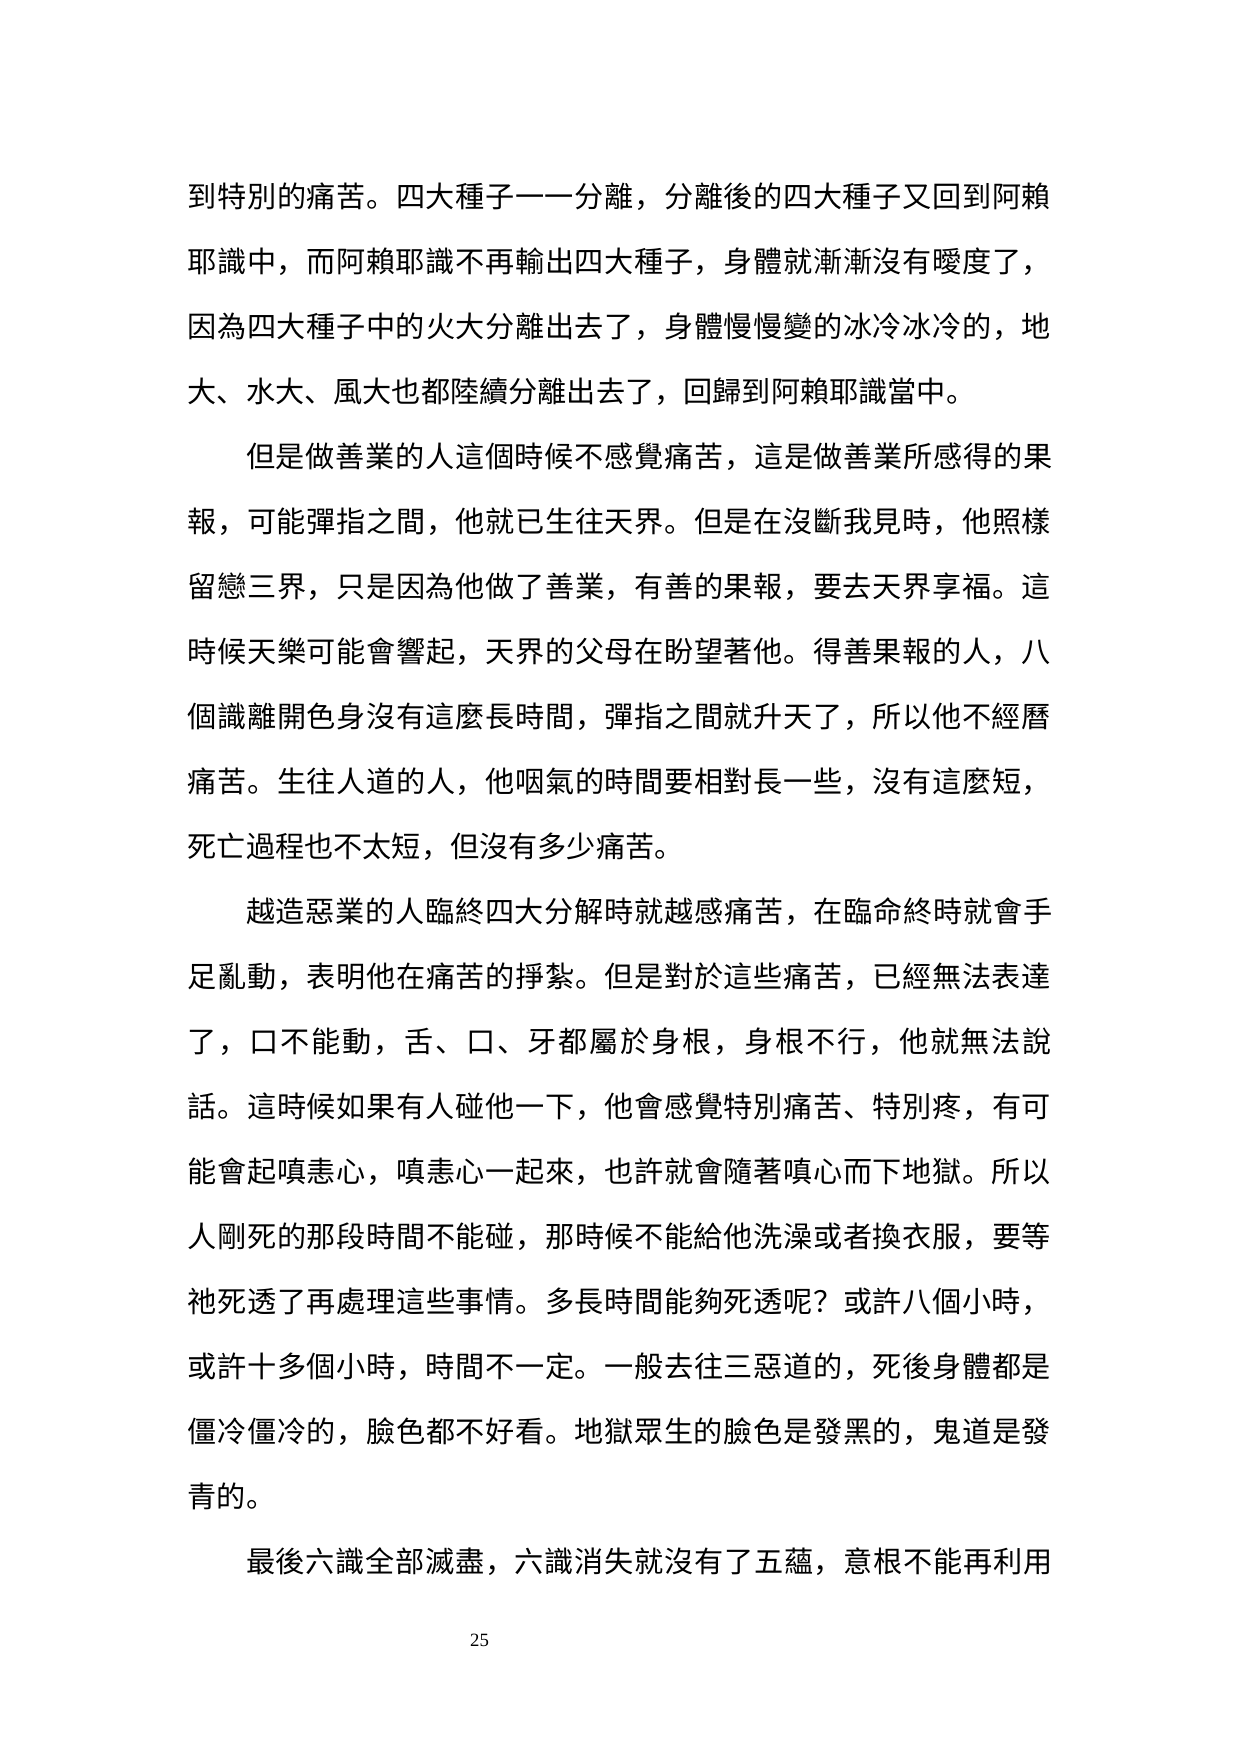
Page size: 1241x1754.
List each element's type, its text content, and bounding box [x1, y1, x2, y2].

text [187, 1527, 1053, 1592]
text 但是做善業的人這個時候不感覺痛苦，這是做善業所感得的果報，可能彈指之間，他就已生往天界。但是在沒斷我見時，他照樣留戀三界，只是因為他做了善業，有善的果報，要去天界享福。這時候天樂可能會響起，天界的父母在盼望著他。得善果報的人，八個識離開色身沒有這麼長時間，彈指之間就升天了，所以他不經曆痛苦。生往人道的人，他咽氣的時間要相對長一些，沒有這麼短，死亡過程也不太短，但沒有多少痛苦。 [187, 422, 1053, 877]
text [187, 162, 1053, 422]
text 越造惡業的人臨終四大分解時就越感痛苦，在臨命終時就會手足亂動，表明他在痛苦的掙紮。但是對於這些痛苦，已經無法表達了，口不能動，舌、口、牙都屬於身根，身根不行，他就無法說話。這時候如果有人碰他一下，他會感覺特別痛苦、特別疼，有可能會起嗔恚心，嗔恚心一起來，也許就會隨著嗔心而下地獄。所以人剛死的那段時間不能碰，那時候不能給他洗澡或者換衣服，要等祂死透了再處理這些事情。多長時間能夠死透呢？或許八個小時，或許十多個小時，時間不一定。一般去往三惡道的，死後身體都是僵冷僵冷的，臉色都不好看。地獄眾生的臉色是發黑的，鬼道是發青的。 [187, 877, 1053, 1527]
